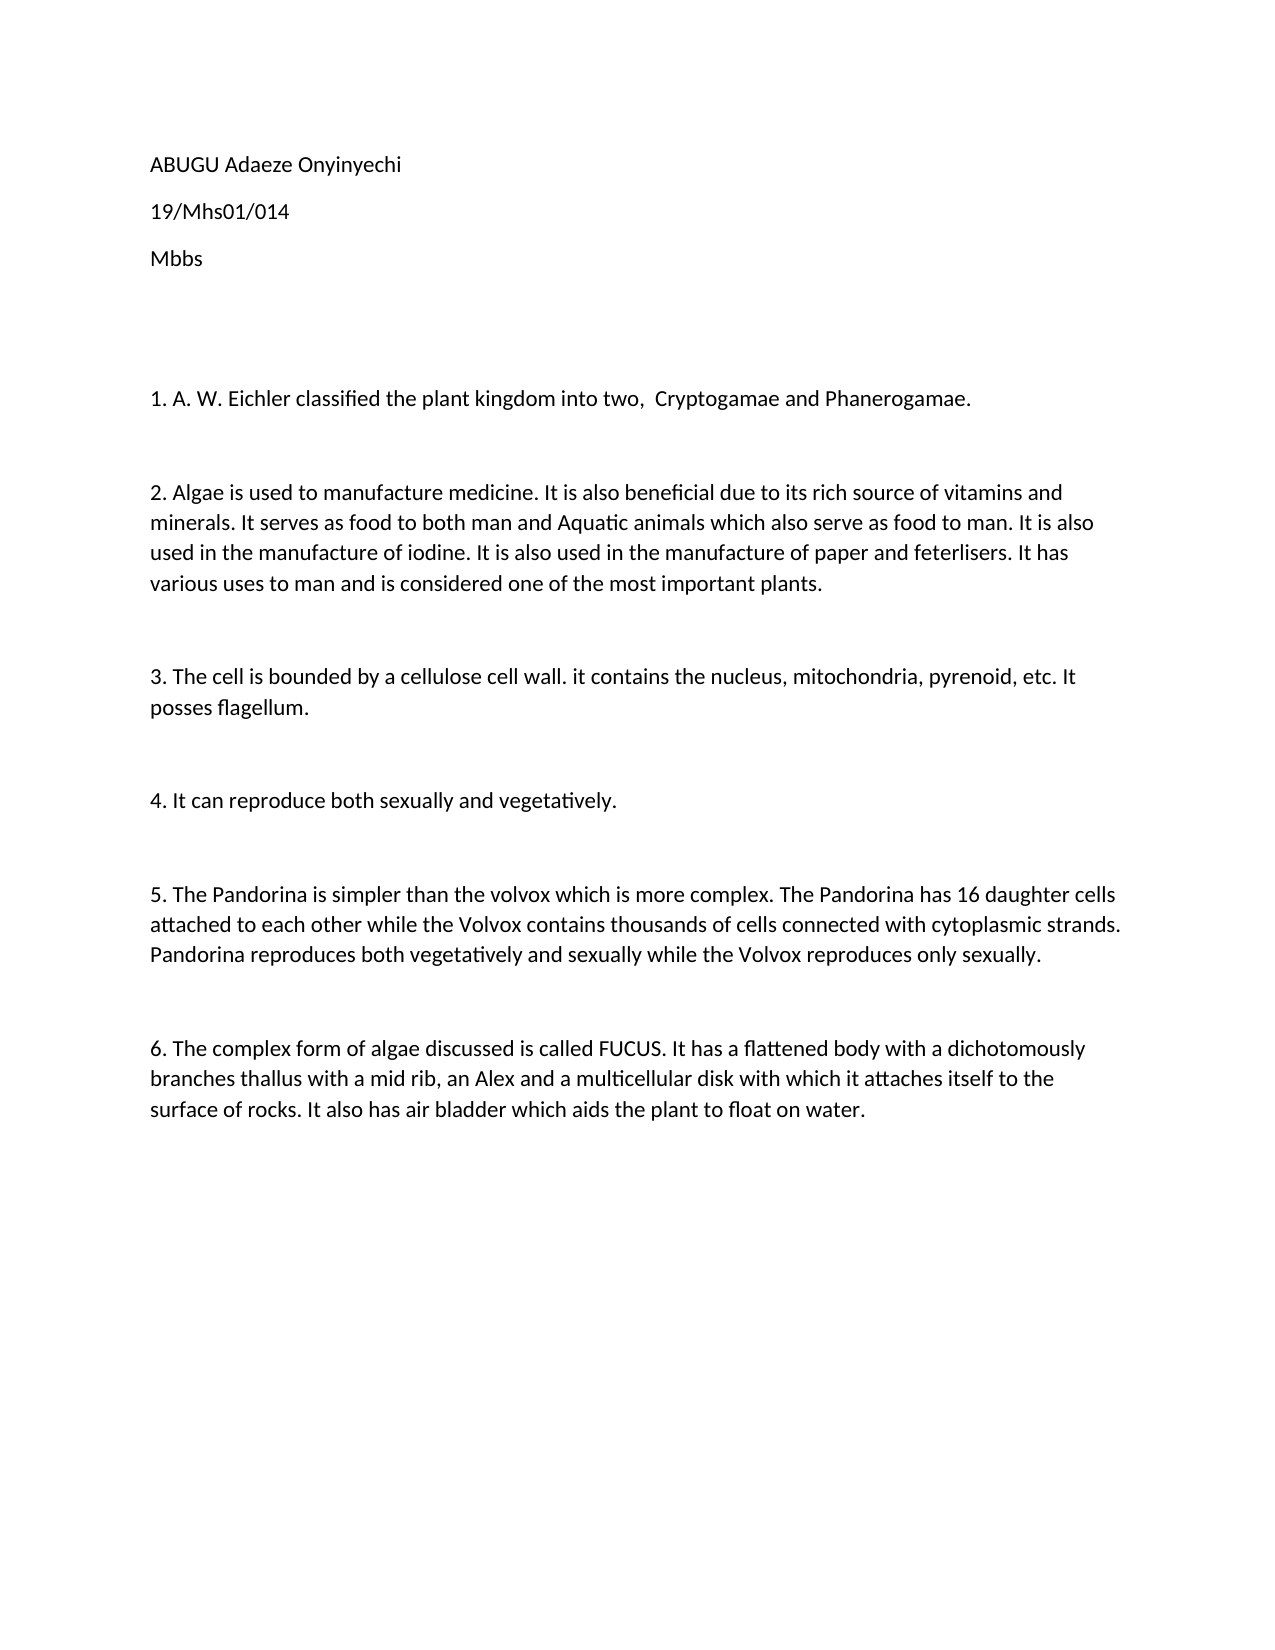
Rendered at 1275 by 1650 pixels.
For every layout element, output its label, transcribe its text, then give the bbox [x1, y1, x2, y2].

text 6. The complex form of algae discussed is called FUCUS. It has a flattened body with a dichotomously branches thallus with a mid rib, an Alex and a multicellular disk with which it attaches itself to the surface of rocks. It also has air bladder which aids the plant to float on water. [150, 1034, 1125, 1123]
text 2. Algae is used to manufacture medicine. It is also beneficial due to its rich source of vitamins and minerals. It serves as food to both man and Aquatic animals which also serve as food to man. It is also used in the manufacture of iodine. It is also used in the manufacture of paper and feterlisers. It has various uses to man and is considered one of the most important plants. [150, 478, 1125, 597]
text 1. A. W. Eichler classified the plant kingdom into two, Cryptogamae and Phanerogamae. [150, 384, 1125, 412]
text 4. It can reproduce both sexually and vegetatively. [150, 786, 1125, 814]
text Mbbs [150, 244, 1125, 272]
text ABUGU Adaeze Onyinyechi [150, 150, 1125, 178]
text 5. The Pandorina is simpler than the volvox which is more complex. The Pandorina has 16 daughter cells attached to each other while the Volvox contains thousands of cells connected with cytoplasmic strands. Pandorina reproduces both vegetatively and sexually while the Volvox reproduces only sexually. [150, 880, 1125, 969]
text 19/Mhs01/014 [150, 197, 1125, 225]
text 3. The cell is bounded by a cellulose cell wall. it contains the nucleus, mitochondria, pyrenoid, etc. It posses flagellum. [150, 662, 1125, 721]
